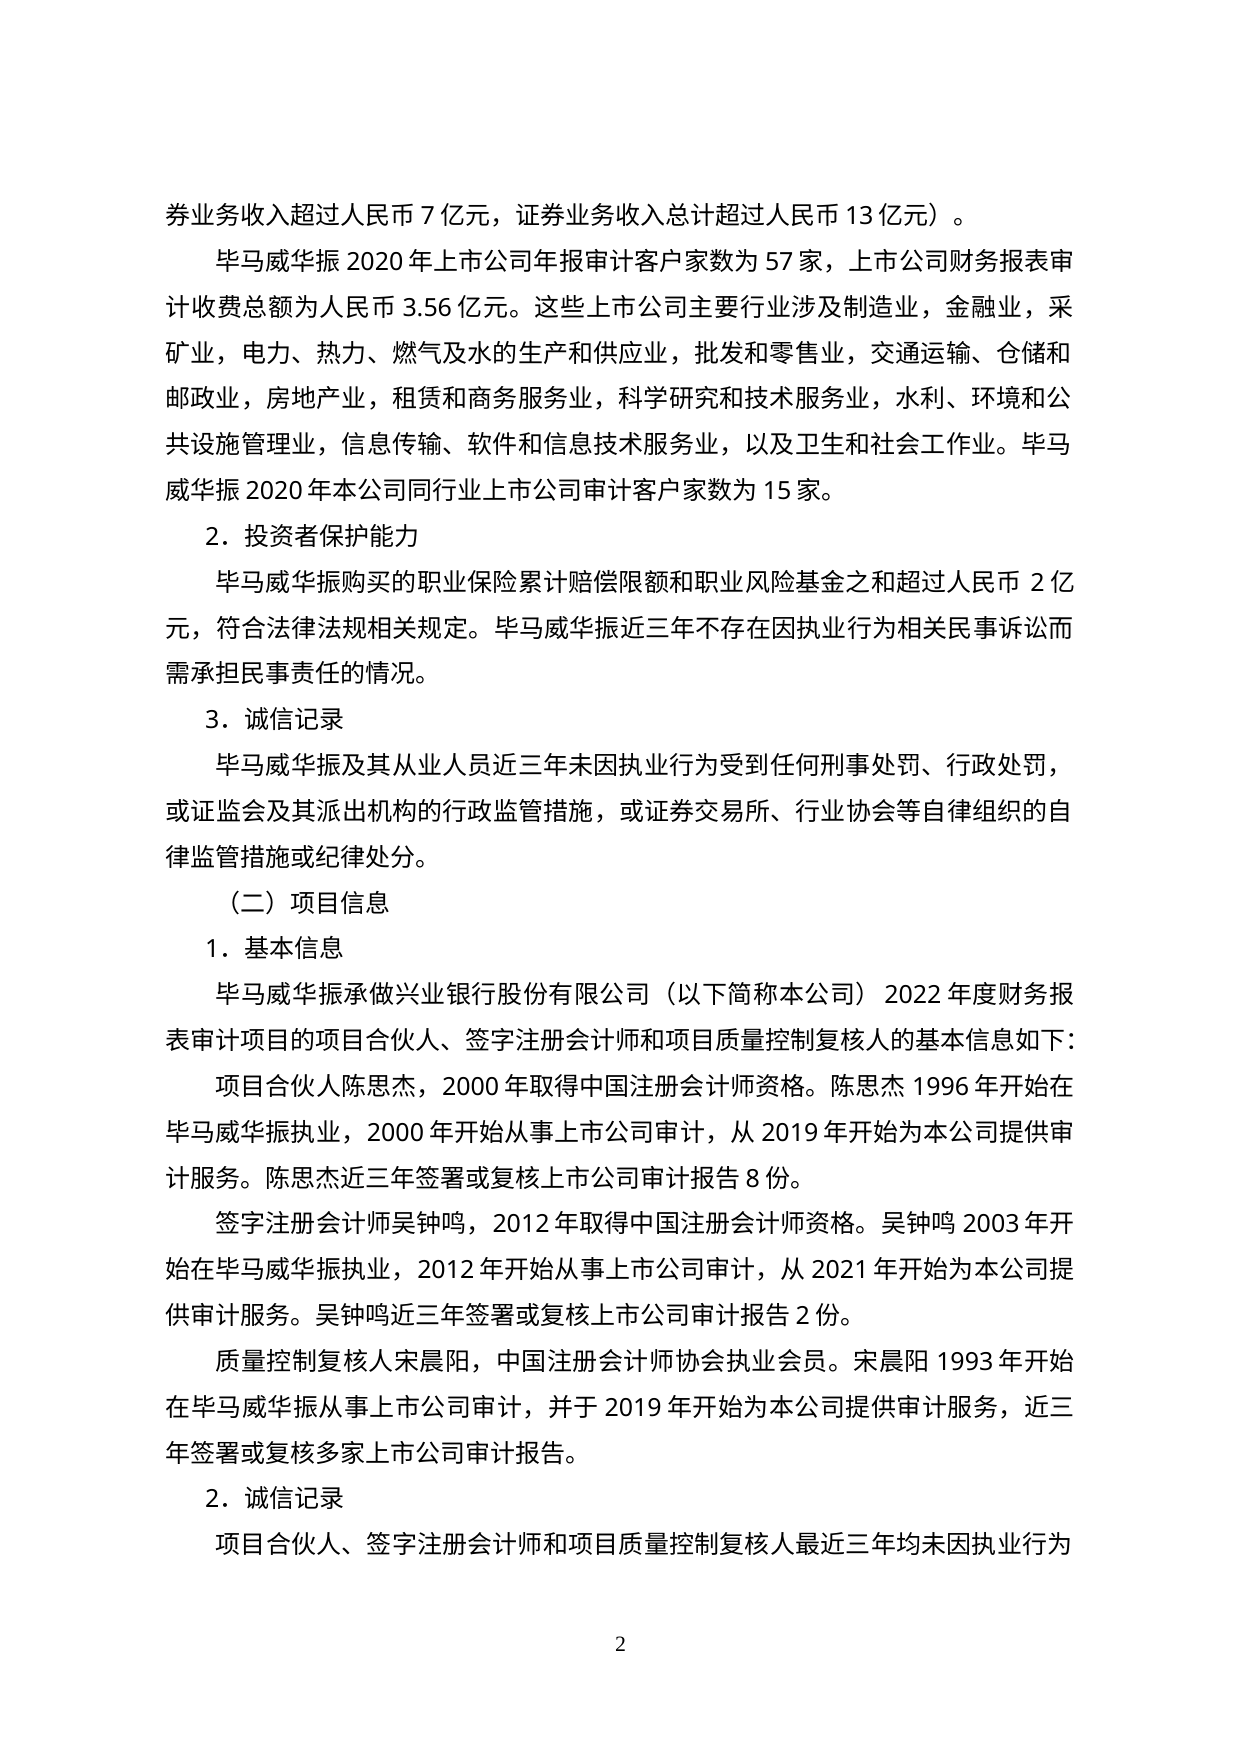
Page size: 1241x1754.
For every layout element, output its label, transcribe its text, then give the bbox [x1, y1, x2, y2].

text （二）项目信息 [165, 875, 1075, 921]
list 1．基本信息 [205, 921, 1075, 967]
list 3．诚信记录 [205, 692, 1075, 738]
text 项目合伙人陈思杰，2000年取得中国注册会计师资格。陈思杰1996年开始在毕马威华振执业，2000年开始从事上市公司审计，从2019年开始为本公司提供审计服务。陈思杰近三年签署或复核上市公司审计报告8份。 [165, 1059, 1075, 1196]
text 签字注册会计师吴钟鸣，2012年取得中国注册会计师资格。吴钟鸣2003年开始在毕马威华振执业，2012年开始从事上市公司审计，从2021年开始为本公司提供审计服务。吴钟鸣近三年签署或复核上市公司审计报告2份。 [165, 1196, 1075, 1334]
text 毕马威华振承做兴业银行股份有限公司（以下简称本公司）2022年度财务报表审计项目的项目合伙人、签字注册会计师和项目质量控制复核人的基本信息如下： [165, 967, 1075, 1059]
text 毕马威华振2020年上市公司年报审计客户家数为57家，上市公司财务报表审计收费总额为人民币3.56亿元。这些上市公司主要行业涉及制造业，金融业，采矿业，电力、热力、燃气及水的生产和供应业，批发和零售业，交通运输、仓储和邮政业，房地产业，租赁和商务服务业，科学研究和技术服务业，水利、环境和公共设施管理业，信息传输、软件和信息技术服务业，以及卫生和社会工作业。毕马威华振2020年本公司同行业上市公司审计客户家数为15家。 [165, 234, 1075, 509]
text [165, 188, 1075, 234]
text 质量控制复核人宋晨阳，中国注册会计师协会执业会员。宋晨阳1993年开始在毕马威华振从事上市公司审计，并于2019年开始为本公司提供审计服务，近三年签署或复核多家上市公司审计报告。 [165, 1334, 1075, 1471]
list 2．诚信记录 [205, 1471, 1075, 1517]
text 毕马威华振购买的职业保险累计赔偿限额和职业风险基金之和超过人民币2亿元，符合法律法规相关规定。毕马威华振近三年不存在因执业行为相关民事诉讼而需承担民事责任的情况。 [165, 554, 1075, 692]
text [165, 1517, 1075, 1563]
list 2．投资者保护能力 [205, 509, 1075, 554]
text 毕马威华振及其从业人员近三年未因执业行为受到任何刑事处罚、行政处罚，或证监会及其派出机构的行政监管措施，或证券交易所、行业协会等自律组织的自律监管措施或纪律处分。 [165, 738, 1075, 875]
